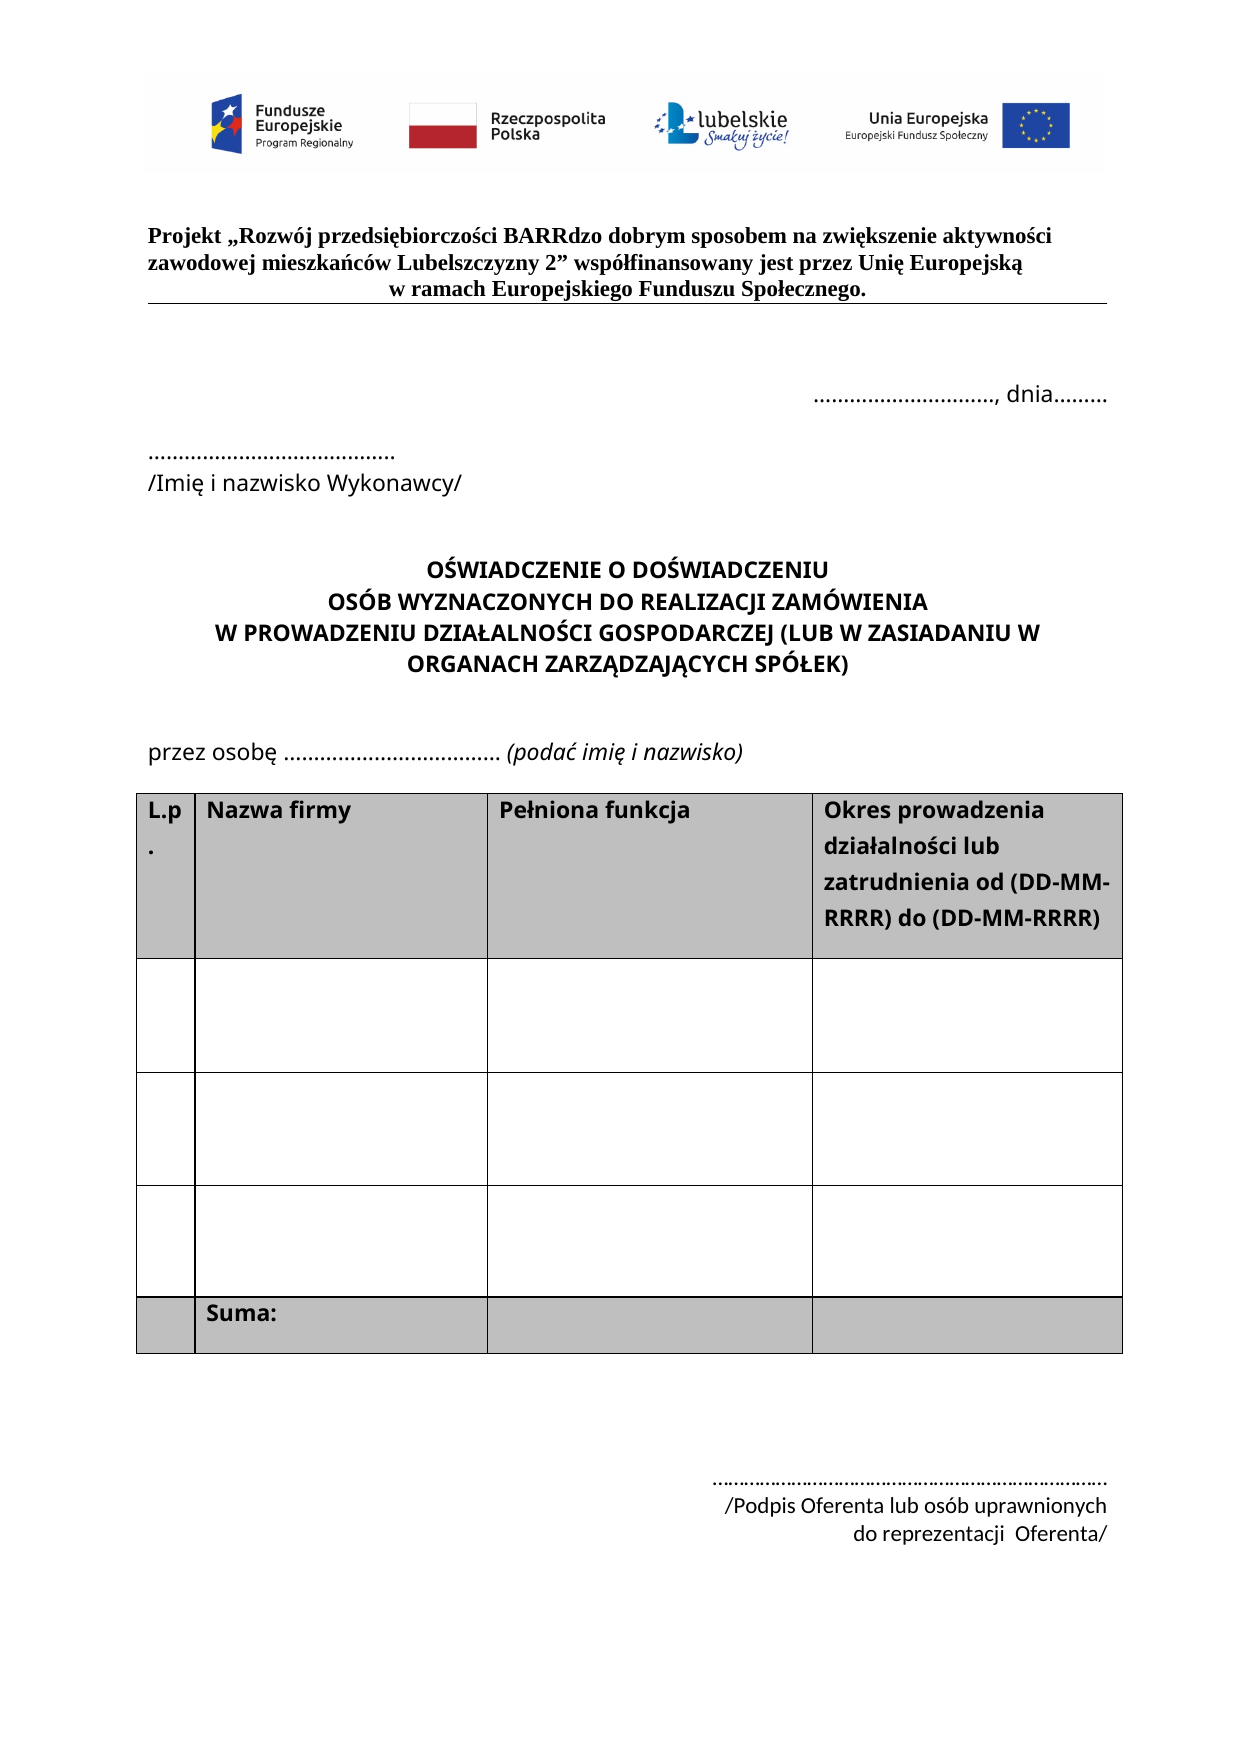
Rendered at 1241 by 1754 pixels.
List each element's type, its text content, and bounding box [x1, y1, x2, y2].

text OSÓB WYZNACZONYCH DO REALIZACJI ZAMÓWIENIA [148, 586, 1107, 617]
table_cell [813, 1298, 1122, 1353]
table_cell Suma: [196, 1298, 487, 1353]
text do reprezentacji Oferenta/ [148, 1519, 1107, 1547]
table_cell [137, 1073, 194, 1185]
text OŚWIADCZENIE O DOŚWIADCZENIU [148, 554, 1107, 586]
text …………………………, dnia……… [148, 378, 1107, 410]
table_cell [137, 1298, 194, 1353]
table_cell [813, 1186, 1122, 1296]
table_cell [196, 1073, 487, 1185]
table_cell [488, 959, 812, 1072]
table_cell [813, 959, 1122, 1072]
text przez osobę ……………………………… (podać imię i nazwisko) [148, 736, 1107, 767]
table_header L.p. [137, 794, 194, 958]
text /Podpis Oferenta lub osób uprawnionych [148, 1491, 1107, 1519]
table_cell [196, 1186, 487, 1296]
table_cell [813, 1073, 1122, 1185]
table_cell [137, 1186, 194, 1296]
text W PROWADZENIU DZIAŁALNOŚCI GOSPODARCZEJ (LUB W ZASIADANIU W ORGANACH ZARZĄDZAJĄCYCH SPÓŁEK) [148, 617, 1107, 679]
table_header Nazwa firmy [196, 794, 487, 958]
picture [144, 73, 1104, 173]
table_cell [488, 1298, 812, 1353]
text ………………………………….. [148, 435, 1107, 466]
table_header Okres prowadzenia działalności lub zatrudnienia od (DD-MM-RRRR) do (DD-MM-RRRR) [813, 794, 1122, 958]
table_header Pełniona funkcja [488, 794, 812, 958]
table_cell [488, 1186, 812, 1296]
text /Imię i nazwisko Wykonawcy/ [148, 466, 1107, 498]
text ………………………………………………………………… [148, 1463, 1107, 1491]
table_cell [488, 1073, 812, 1185]
table_cell [196, 959, 487, 1072]
table_cell [137, 959, 194, 1072]
